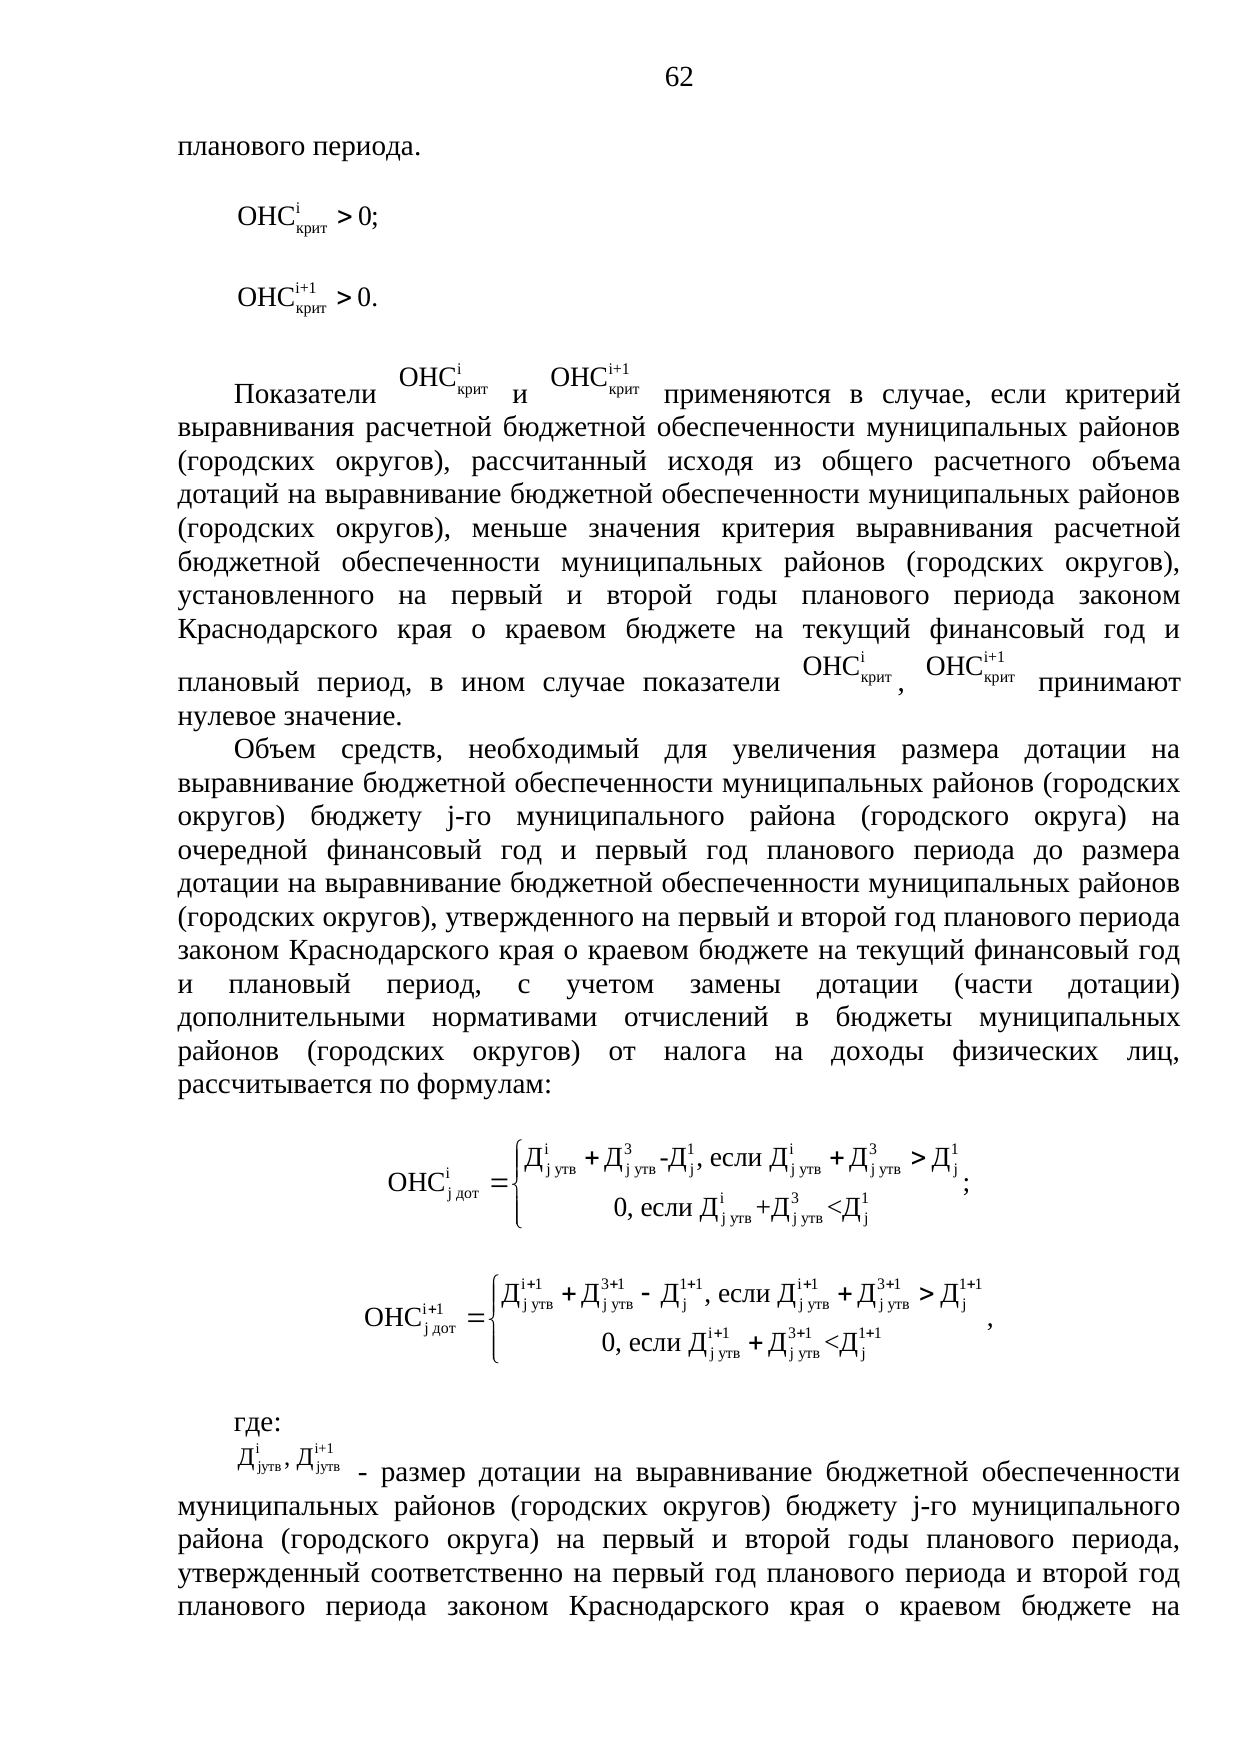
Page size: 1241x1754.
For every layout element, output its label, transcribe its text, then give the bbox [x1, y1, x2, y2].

text Объем средств, необходимый для увеличения размера дотации на выравнивание бюджетной обеспеченности муниципальных районов (городских округов) бюджету j-го муниципального района (городского округа) на очередной финансовый год и первый год планового периода до размера дотации на выравнивание бюджетной обеспеченности муниципальных районов (городских округов), утвержденного на первый и второй год планового периода законом Краснодарского края о краевом бюджете на текущий финансовый год и плановый период, с учетом замены дотации (части дотации) дополнительными нормативами отчислений в бюджеты муниципальных районов (городских округов) от налога на доходы физических лиц, рассчитывается по формулам: [177, 731, 1181, 1100]
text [177, 128, 1181, 162]
text где: [177, 1404, 1181, 1438]
text Показатели и применяются в случае, если критерий выравнивания расчетной бюджетной обеспеченности муниципальных районов (городских округов), рассчитанный исходя из общего расчетного объема дотаций на выравнивание бюджетной обеспеченности муниципальных районов (городских округов), меньше значения критерия выравнивания расчетной бюджетной обеспеченности муниципальных районов (городских округов), установленного на первый и второй годы планового периода законом Краснодарского края о краевом бюджете на текущий финансовый год и плановый период, в ином случае показатели , принимают нулевое значение. [177, 356, 1181, 731]
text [177, 1438, 1181, 1622]
